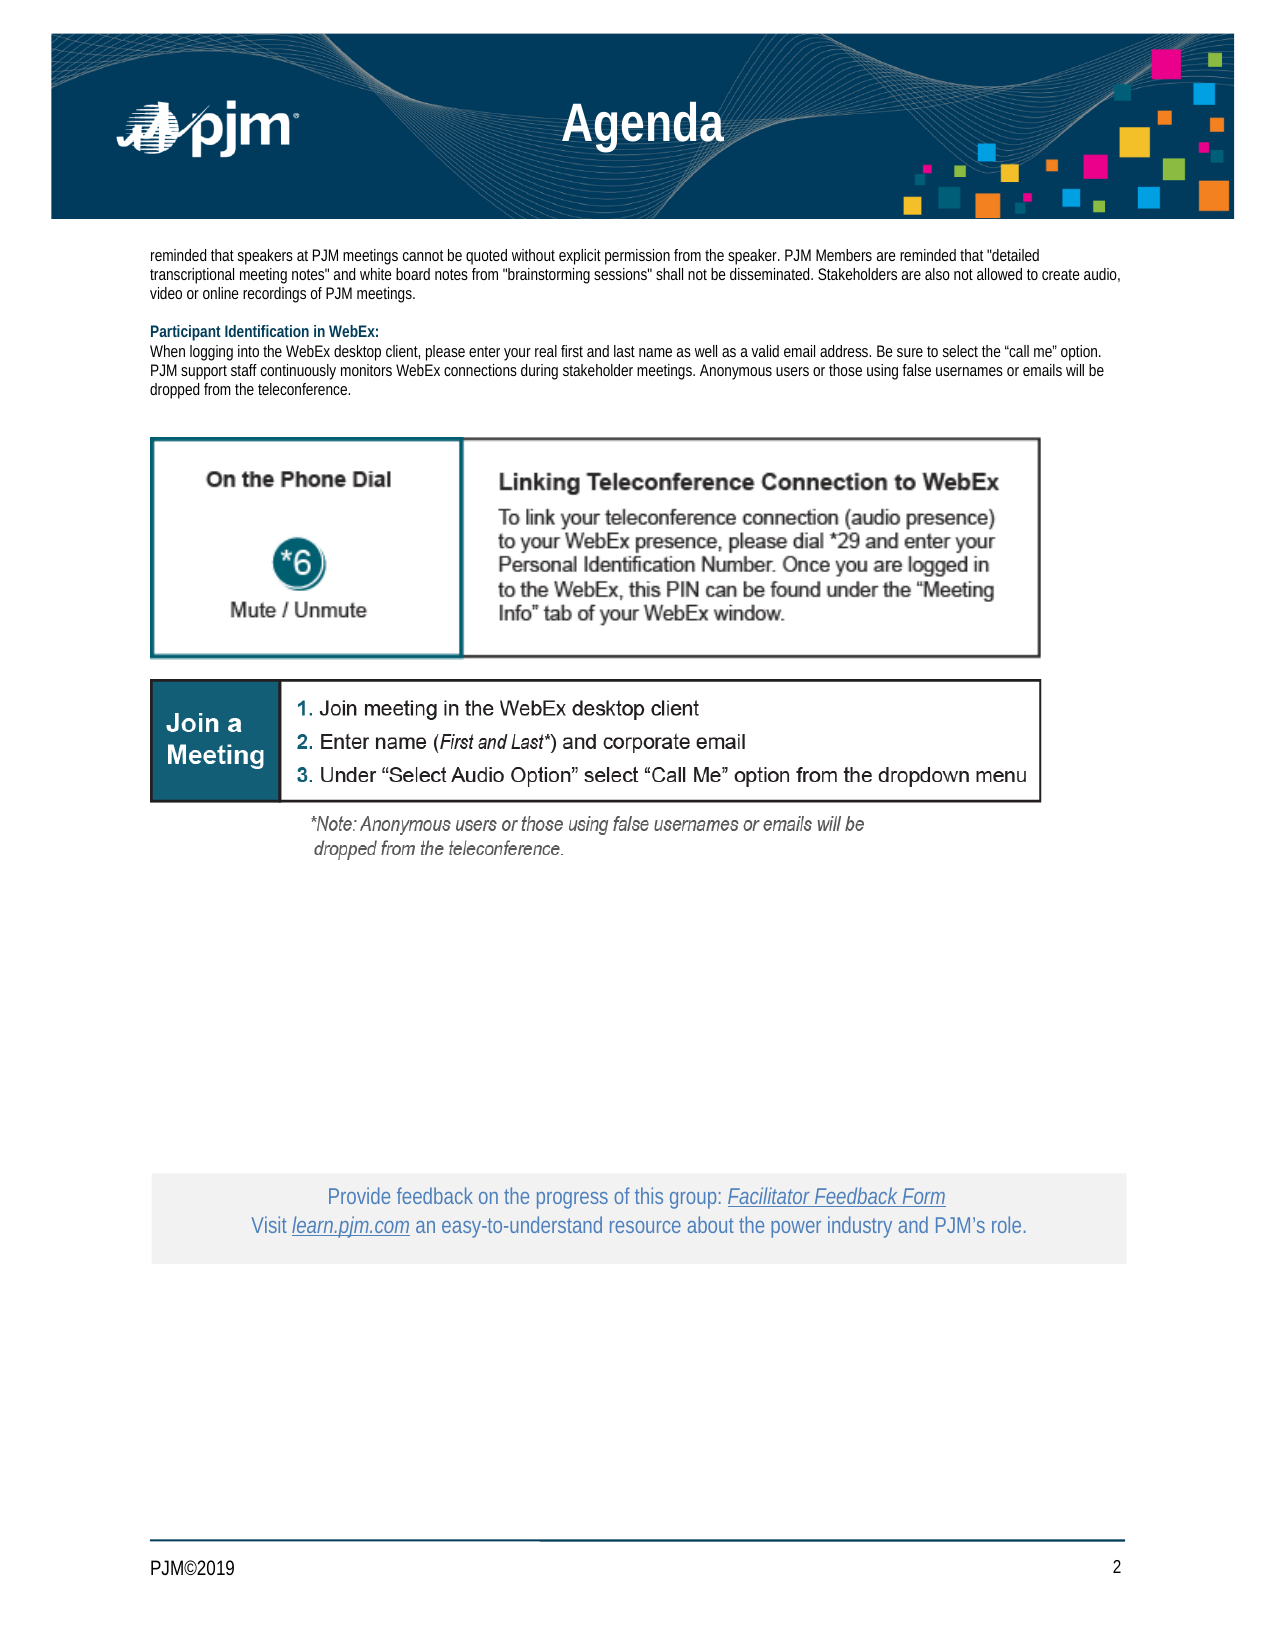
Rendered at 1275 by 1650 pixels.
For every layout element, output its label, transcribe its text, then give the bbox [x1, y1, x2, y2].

text PJM support staff continuously monitors WebEx connections during stakeholder meetings. Anonymous users or those using false usernames or emails will be dropped from the teleconference. [150, 361, 1125, 399]
picture [51, 32, 1235, 219]
text When logging into the WebEx desktop client, please enter your real first and last name as well as a valid email address. Be sure to select the “call me” option. [150, 341, 1125, 361]
picture [150, 437, 1041, 660]
picture [150, 679, 1068, 862]
title Participant Identification in WebEx: [150, 322, 1125, 341]
